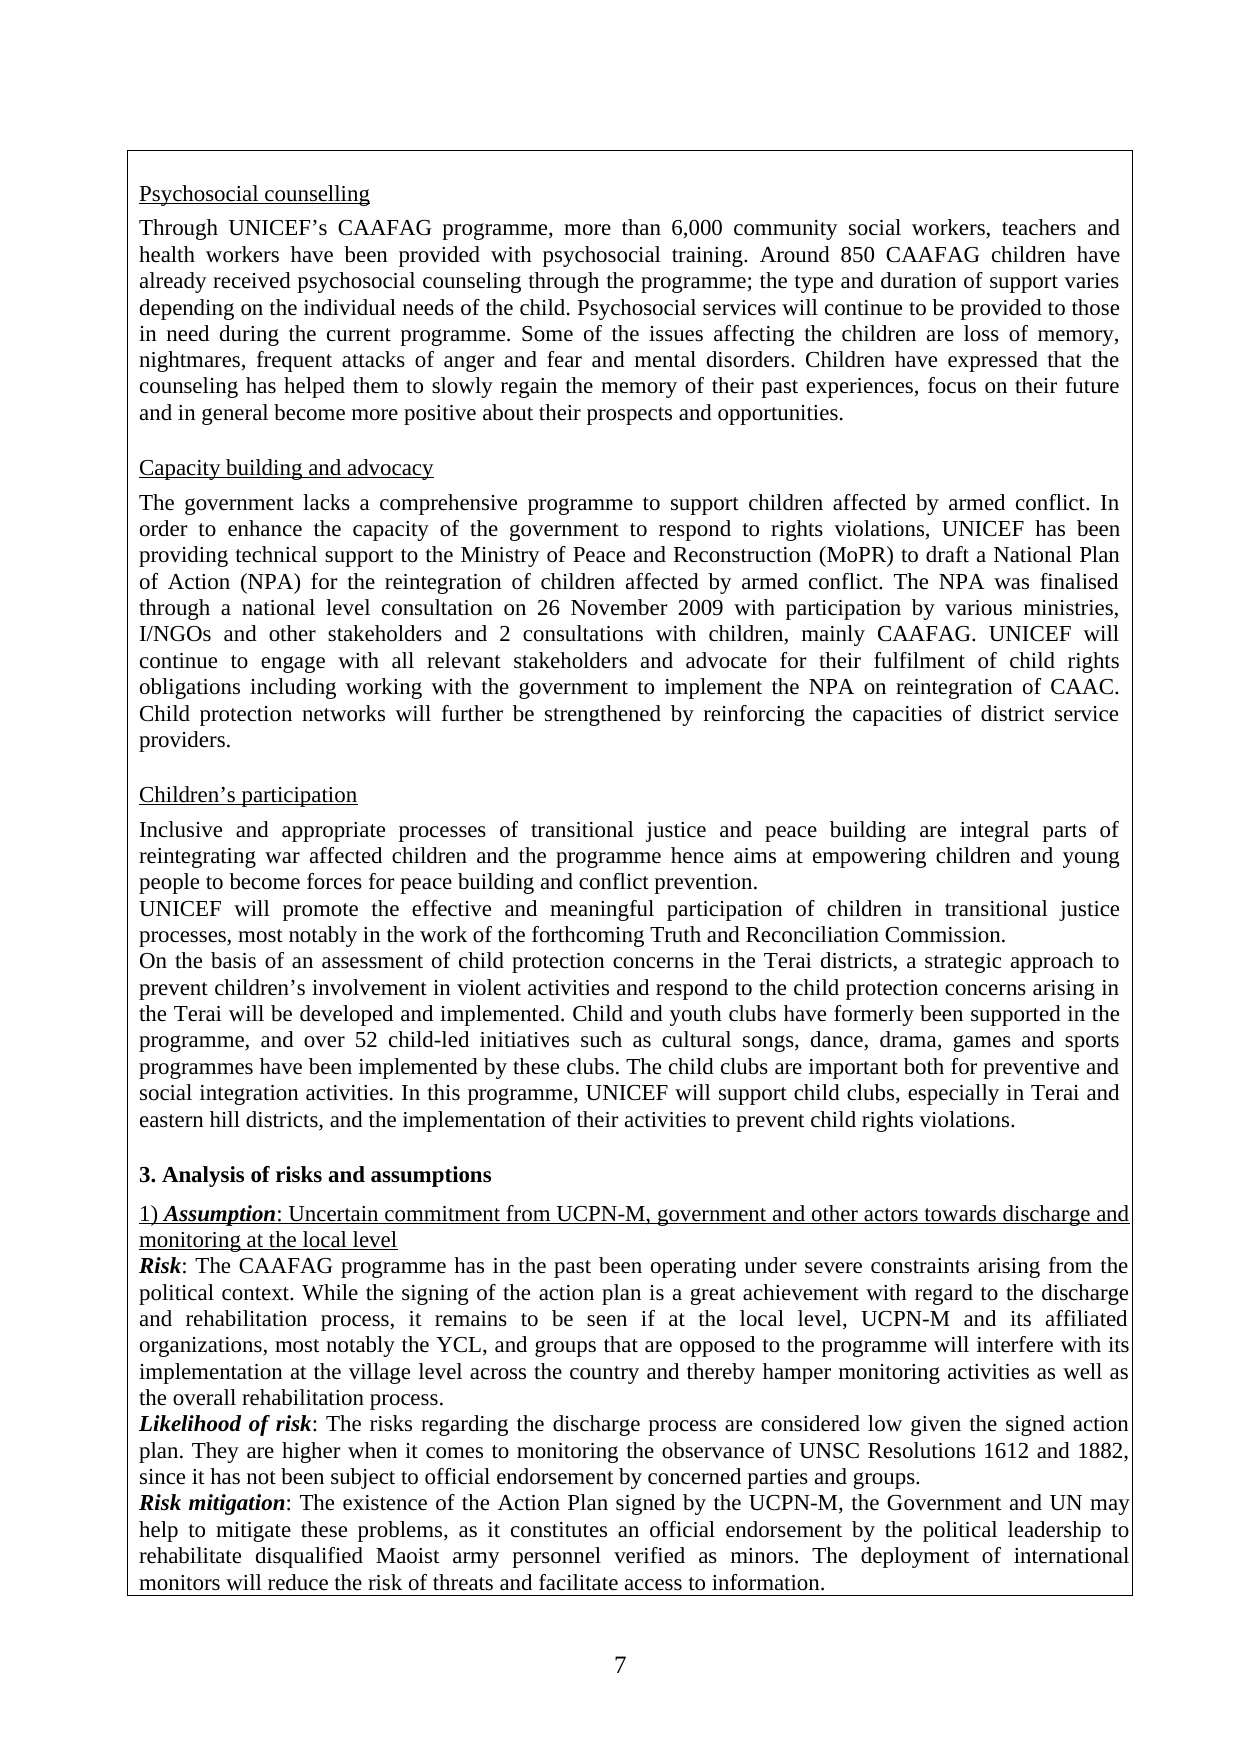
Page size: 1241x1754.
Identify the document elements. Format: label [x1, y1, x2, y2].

table_cell [128, 151, 1132, 1595]
